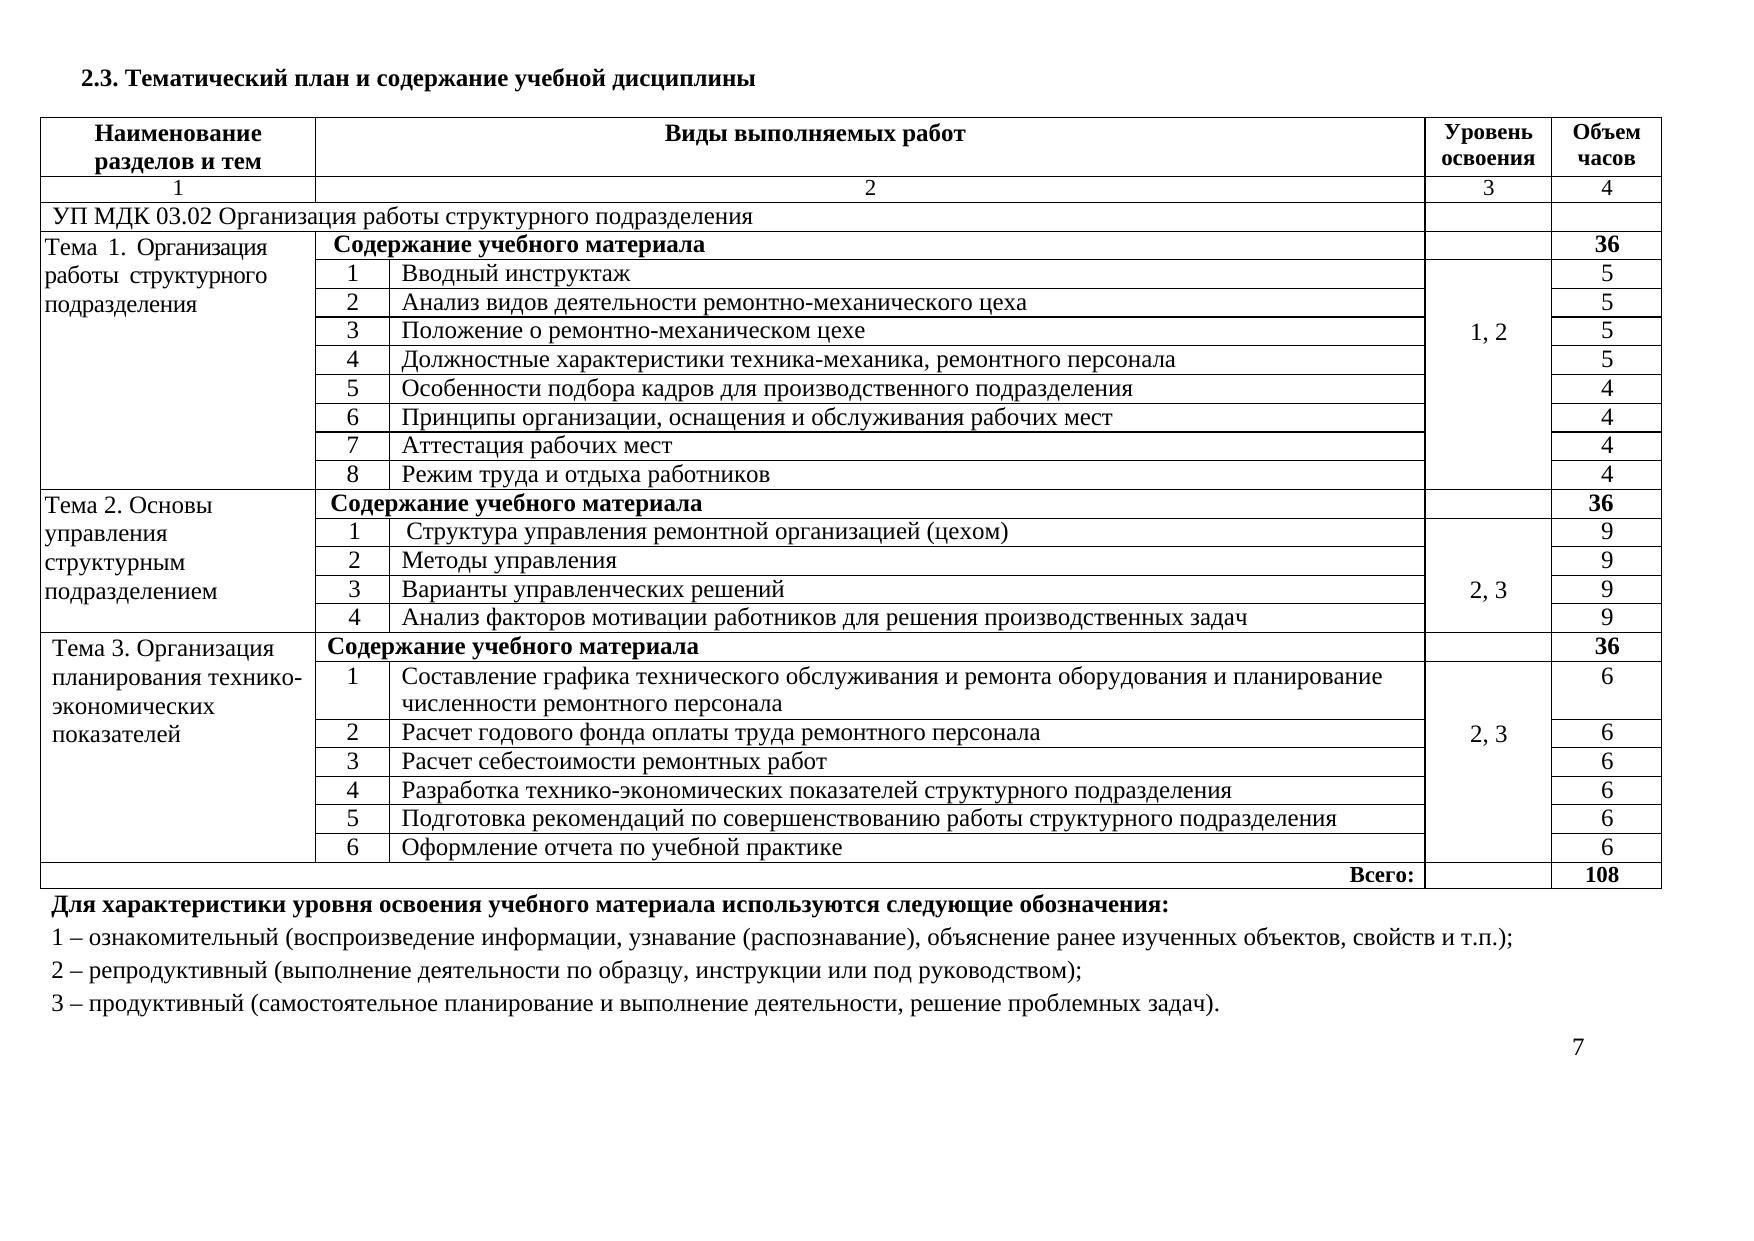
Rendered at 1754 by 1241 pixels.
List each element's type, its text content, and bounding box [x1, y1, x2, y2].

table_cell [1552, 203, 1661, 231]
table_cell 4 [1552, 404, 1661, 431]
table_cell [1426, 203, 1551, 231]
table_cell 5 [1552, 289, 1661, 316]
table_cell 6 [1552, 805, 1661, 833]
table_cell 8 [316, 461, 389, 489]
table_cell 1 [41, 177, 315, 202]
table_cell Аттестация рабочих мест [390, 433, 1424, 460]
table_cell 7 [316, 433, 389, 460]
table_cell Тема 3. Организация планирования технико- экономических показателей [41, 633, 315, 862]
table_header Виды выполняемых работ [316, 118, 1424, 176]
table_cell 36 [1552, 490, 1661, 517]
table_header Объем часов [1552, 118, 1661, 176]
table_cell Положение о ремонтно-механическом цехе [390, 318, 1424, 345]
table_cell Особенности подбора кадров для производственного подразделения [390, 375, 1424, 403]
table_cell Варианты управленческих решений [390, 576, 1424, 603]
text Для характеристики уровня освоения учебного материала используются следующие обозначения: [51, 889, 1673, 918]
table_cell 6 [316, 404, 389, 431]
table_cell Содержание учебного материала [316, 633, 1424, 661]
table_cell 9 [1552, 604, 1661, 632]
table_cell 4 [316, 346, 389, 374]
table_cell 1 [316, 662, 389, 718]
table_cell Составление графика технического обслуживания и ремонта оборудования и планирование численности ремонтного персонала [390, 662, 1424, 718]
table_cell Содержание учебного материала [316, 232, 1424, 259]
table_cell 6 [316, 834, 389, 862]
table_cell 9 [1552, 519, 1661, 546]
table_cell Тема 2. Основы управления структурным подразделением [41, 490, 315, 632]
table_cell 4 [316, 604, 389, 632]
table_cell Анализ факторов мотивации работников для решения производственных задач [390, 604, 1424, 632]
table_cell Должностные характеристики техника-механика, ремонтного персонала [390, 346, 1424, 374]
table_cell 5 [1552, 318, 1661, 345]
table_cell 5 [316, 375, 389, 403]
table_cell 108 [1552, 863, 1661, 888]
table_cell 6 [1552, 777, 1661, 804]
table_cell [1426, 863, 1551, 888]
table_cell 4 [1552, 177, 1661, 202]
table_cell Режим труда и отдыха работников [390, 461, 1424, 489]
table_cell Расчет годового фонда оплаты труда ремонтного персонала [390, 720, 1424, 747]
table_cell Всего: [41, 863, 1424, 888]
table_cell 4 [316, 777, 389, 804]
table_cell 2 [316, 547, 389, 575]
table_cell 9 [1552, 576, 1661, 603]
table_cell 2, 3 [1426, 519, 1551, 632]
table_cell 1, 2 [1426, 260, 1551, 489]
table_cell Вводный инструктаж [390, 260, 1424, 288]
table_cell 9 [1552, 547, 1661, 575]
table_cell Методы управления [390, 547, 1424, 575]
table_cell 2 [316, 289, 389, 316]
table_cell 2 [316, 720, 389, 747]
table_cell 3 [316, 576, 389, 603]
table_cell 5 [1552, 346, 1661, 374]
table_cell 6 [1552, 748, 1661, 776]
text 7 [29, 1032, 1584, 1060]
table_cell 5 [1552, 260, 1661, 288]
table_cell Подготовка рекомендаций по совершенствованию работы структурного подразделения [390, 805, 1424, 833]
table_cell УП МДК 03.02 Организация работы структурного подразделения [41, 203, 1424, 231]
table_cell 3 [316, 318, 389, 345]
table_cell 36 [1552, 633, 1661, 661]
table_cell 6 [1552, 834, 1661, 862]
table_header Наименование разделов и тем [41, 118, 315, 176]
table_cell 2 [316, 177, 1424, 202]
table_cell [1426, 232, 1551, 259]
list – продуктивный (самостоятельное планирование и выполнение деятельности, решение проблемных задач). [51, 988, 1673, 1017]
table_cell Разработка технико-экономических показателей структурного подразделения [390, 777, 1424, 804]
table_cell 2, 3 [1426, 662, 1551, 862]
table_cell 36 [1552, 232, 1661, 259]
table_cell Структура управления ремонтной организацией (цехом) [390, 519, 1424, 546]
table_header Уровень освоения [1426, 118, 1551, 176]
text 1 – ознакомительный (воспроизведение информации, узнавание (распознавание), объяснение ранее изученных объектов, свойств и т.п.); 2 – репродуктивный (выполнение деятельности по образцу, инструкции или под руководством); [51, 922, 1524, 984]
table_cell Анализ видов деятельности ремонтно-механического цеха [390, 289, 1424, 316]
table_cell 6 [1552, 662, 1661, 718]
table_cell Расчет себестоимости ремонтных работ [390, 748, 1424, 776]
table_cell 4 [1552, 433, 1661, 460]
table_cell 3 [1426, 177, 1551, 202]
table_cell 4 [1552, 461, 1661, 489]
table_cell [1426, 633, 1551, 661]
table_cell Принципы организации, оснащения и обслуживания рабочих мест [390, 404, 1424, 431]
table_cell 4 [1552, 375, 1661, 403]
table_cell Оформление отчета по учебной практике [390, 834, 1424, 862]
table_cell 3 [316, 748, 389, 776]
table_cell Тема 1. Организация работы структурного подразделения [41, 232, 315, 489]
table_cell 6 [1552, 720, 1661, 747]
table_cell 1 [316, 260, 389, 288]
table_cell Содержание учебного материала [316, 490, 1424, 517]
table_cell [1426, 490, 1551, 517]
subtitle 2.3. Тематический план и содержание учебной дисциплины [51, 63, 1673, 92]
table_cell 1 [316, 519, 389, 546]
table_cell 5 [316, 805, 389, 833]
